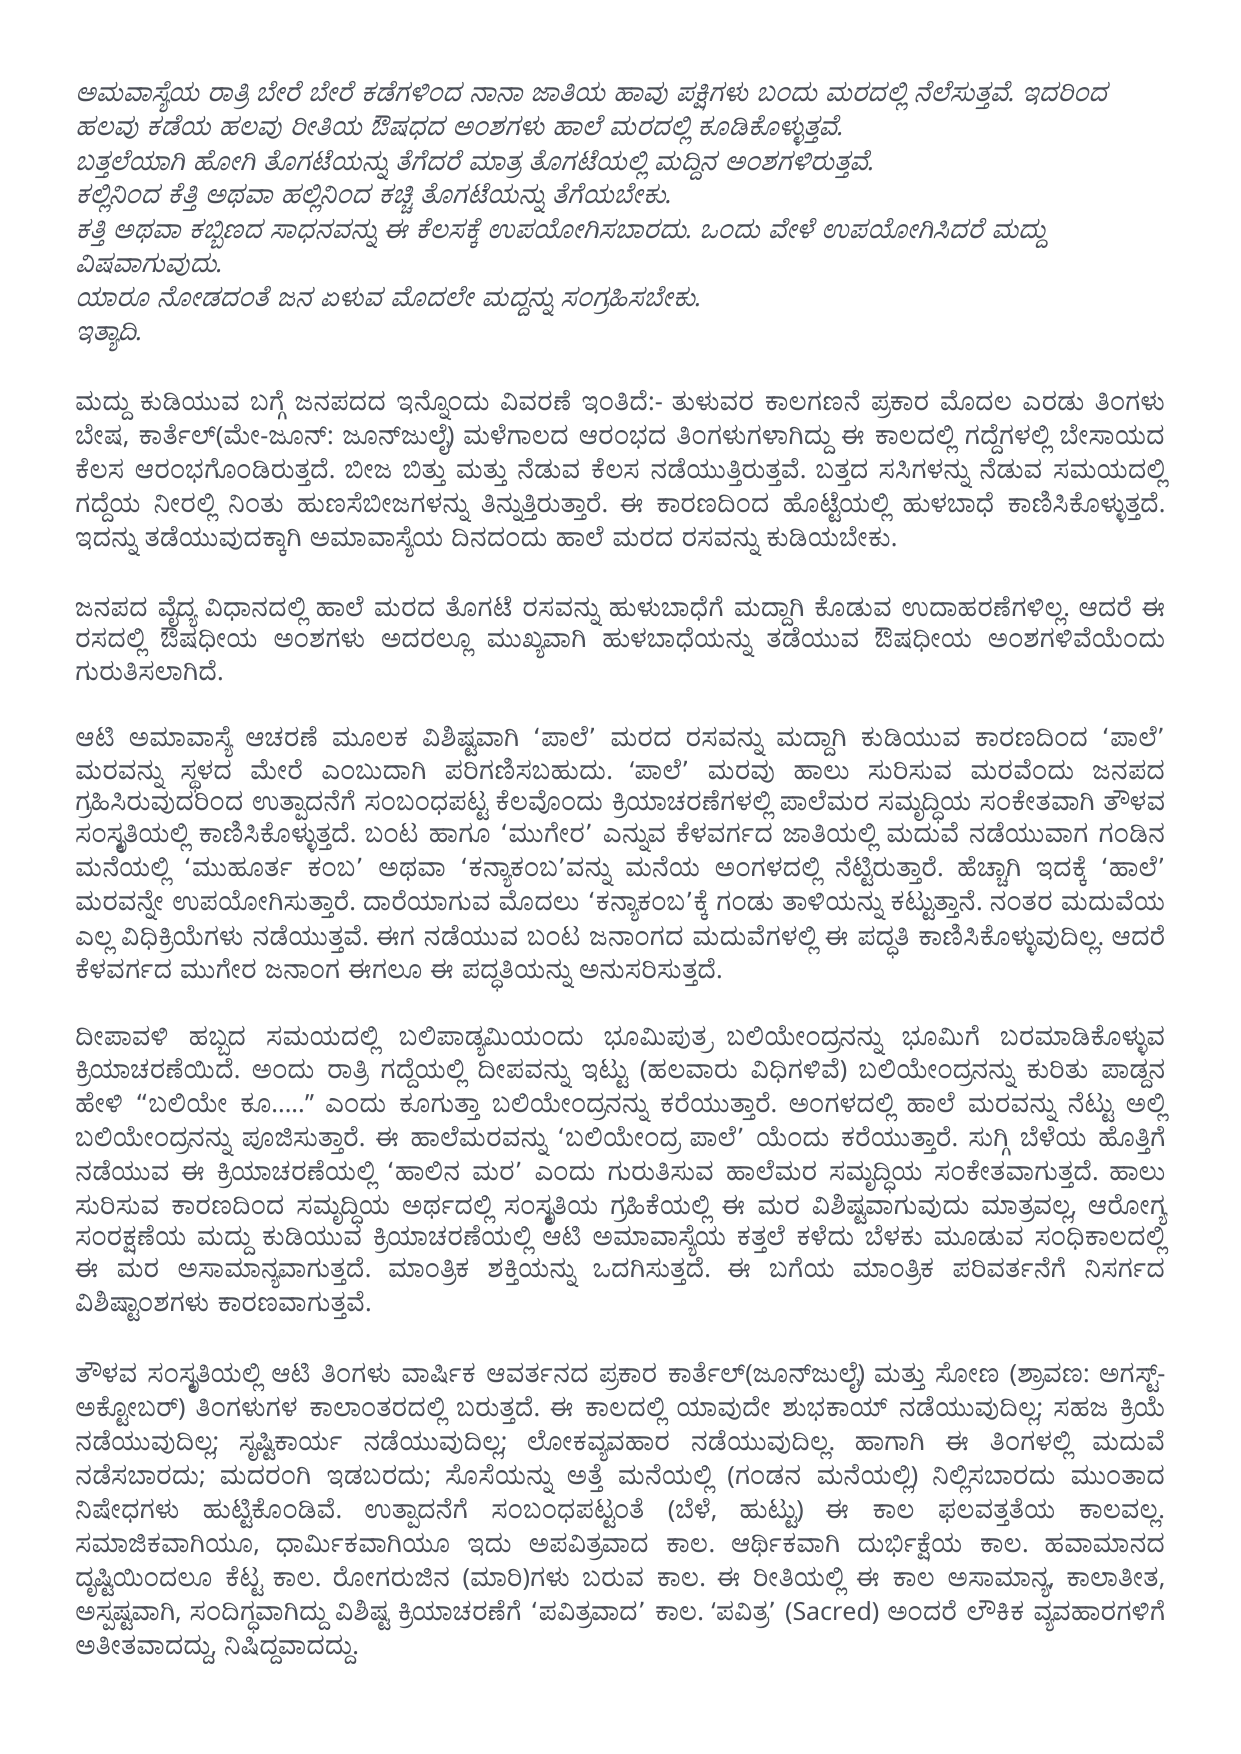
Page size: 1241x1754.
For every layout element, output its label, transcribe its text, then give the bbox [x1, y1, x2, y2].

text ಬತ್ತಲೆಯಾಗಿ ಹೋಗಿ ತೊಗಟೆಯನ್ನು ತೆಗೆದರೆ ಮಾತ್ರ ತೊಗಟೆಯಲ್ಲಿ ಮದ್ದಿನ ಅಂಶಗಳಿರುತ್ತವೆ. [75, 143, 1165, 177]
text ಆಟಿ ಅಮಾವಾಸ್ಯೆ ಆಚರಣೆ ಮೂಲಕ ವಿಶಿಷ್ಟವಾಗಿ ‘ಪಾಲೆ’ ಮರದ ರಸವನ್ನು ಮದ್ದಾಗಿ ಕುಡಿಯುವ ಕಾರಣದಿಂದ ‘ಪಾಲೆ’ ಮರವನ್ನು ಸ್ಥಳದ ಮೇರೆ ಎಂಬುದಾಗಿ ಪರಿಗಣಿಸಬಹುದು. ‘ಪಾಲೆ’ ಮರವು ಹಾಲು ಸುರಿಸುವ ಮರವೆಂದು ಜನಪದ ಗ್ರಹಿಸಿರುವುದರಿಂದ ಉತ್ಪಾದನೆಗೆ ಸಂಬಂಧಪಟ್ಟ ಕೆಲವೊಂದು ಕ್ರಿಯಾಚರಣೆಗಳಲ್ಲಿ ಪಾಲೆಮರ ಸಮೃದ್ಧಿಯ ಸಂಕೇತವಾಗಿ ತೌಳವ ಸಂಸ್ಕೃತಿಯಲ್ಲಿ ಕಾಣಿಸಿಕೊಳ್ಳುತ್ತದೆ. ಬಂಟ ಹಾಗೂ ‘ಮುಗೇರ’ ಎನ್ನುವ ಕೆಳವರ್ಗದ ಜಾತಿಯಲ್ಲಿ ಮದುವೆ ನಡೆಯುವಾಗ ಗಂಡಿನ ಮನೆಯಲ್ಲಿ ‘ಮುಹೂರ್ತ ಕಂಬ’ ಅಥವಾ ‘ಕನ್ಯಾಕಂಬ’ವನ್ನು ಮನೆಯ ಅಂಗಳದಲ್ಲಿ ನೆಟ್ಟಿರುತ್ತಾರೆ. ಹೆಚ್ಚಾಗಿ ಇದಕ್ಕೆ ‘ಹಾಲೆ’ ಮರವನ್ನೇ ಉಪಯೋಗಿಸುತ್ತಾರೆ. ದಾರೆಯಾಗುವ ಮೊದಲು ‘ಕನ್ಯಾಕಂಬ’ಕ್ಕೆ ಗಂಡು ತಾಳಿಯನ್ನು ಕಟ್ಟುತ್ತಾನೆ. ನಂತರ ಮದುವೆಯ ಎಲ್ಲ ವಿಧಿಕ್ರಿಯೆಗಳು ನಡೆಯುತ್ತವೆ. ಈಗ ನಡೆಯುವ ಬಂಟ ಜನಾಂಗದ ಮದುವೆಗಳಲ್ಲಿ ಈ ಪದ್ಧತಿ ಕಾಣಿಸಿಕೊಳ್ಳುವುದಿಲ್ಲ. ಆದರೆ ಕೆಳವರ್ಗದ ಮುಗೇರ ಜನಾಂಗ ಈಗಲೂ ಈ ಪದ್ಧತಿಯನ್ನು ಅನುಸರಿಸುತ್ತದೆ. [75, 723, 1165, 986]
text ಕಲ್ಲಿನಿಂದ ಕೆತ್ತಿ ಅಥವಾ ಹಲ್ಲಿನಿಂದ ಕಚ್ಚಿ ತೊಗಟೆಯನ್ನು ತೆಗೆಯಬೇಕು. [75, 177, 1165, 211]
text ದೀಪಾವಳಿ ಹಬ್ಬದ ಸಮಯದಲ್ಲಿ ಬಲಿಪಾಡ್ಯಮಿಯಂದು ಭೂಮಿಪುತ್ರ ಬಲಿಯೇಂದ್ರನನ್ನು ಭೂಮಿಗೆ ಬರಮಾಡಿಕೊಳ್ಳುವ ಕ್ರಿಯಾಚರಣೆಯಿದೆ. ಅಂದು ರಾತ್ರಿ ಗದ್ದೆಯಲ್ಲಿ ದೀಪವನ್ನು ಇಟ್ಟು (ಹಲವಾರು ವಿಧಿಗಳಿವೆ) ಬಲಿಯೇಂದ್ರನನ್ನು ಕುರಿತು ಪಾಡ್ದನ ಹೇಳಿ “ಬಲಿಯೇ ಕೂ.....” ಎಂದು ಕೂಗುತ್ತಾ ಬಲಿಯೇಂದ್ರನನ್ನು ಕರೆಯುತ್ತಾರೆ. ಅಂಗಳದಲ್ಲಿ ಹಾಲೆ ಮರವನ್ನು ನೆಟ್ಟು ಅಲ್ಲಿ ಬಲಿಯೇಂದ್ರನನ್ನು ಪೂಜಿಸುತ್ತಾರೆ. ಈ ಹಾಲೆಮರವನ್ನು ‘ಬಲಿಯೇಂದ್ರ ಪಾಲೆ’ ಯೆಂದು ಕರೆಯುತ್ತಾರೆ. ಸುಗ್ಗಿ ಬೆಳೆಯ ಹೊತ್ತಿಗೆ ನಡೆಯುವ ಈ ಕ್ರಿಯಾಚರಣೆಯಲ್ಲಿ ‘ಹಾಲಿನ ಮರ’ ಎಂದು ಗುರುತಿಸುವ ಹಾಲೆಮರ ಸಮೃದ್ಧಿಯ ಸಂಕೇತವಾಗುತ್ತದೆ. ಹಾಲು ಸುರಿಸುವ ಕಾರಣದಿಂದ ಸಮೃದ್ಧಿಯ ಅರ್ಥದಲ್ಲಿ ಸಂಸ್ಕೃತಿಯ ಗ್ರಹಿಕೆಯಲ್ಲಿ ಈ ಮರ ವಿಶಿಷ್ಟವಾಗುವುದು ಮಾತ್ರವಲ್ಲ, ಆರೋಗ್ಯ ಸಂರಕ್ಷಣೆಯ ಮದ್ದು ಕುಡಿಯುವ ಕ್ರಿಯಾಚರಣೆಯಲ್ಲಿ ಆಟಿ ಅಮಾವಾಸ್ಯೆಯ ಕತ್ತಲೆ ಕಳೆದು ಬೆಳಕು ಮೂಡುವ ಸಂಧಿಕಾಲದಲ್ಲಿ ಈ ಮರ ಅಸಾಮಾನ್ಯವಾಗುತ್ತದೆ. ಮಾಂತ್ರಿಕ ಶಕ್ತಿಯನ್ನು ಒದಗಿಸುತ್ತದೆ. ಈ ಬಗೆಯ ಮಾಂತ್ರಿಕ ಪರಿವರ್ತನೆಗೆ ನಿಸರ್ಗದ ವಿಶಿಷ್ಟಾಂಶಗಳು ಕಾರಣವಾಗುತ್ತವೆ. [75, 1022, 1165, 1319]
text ಯಾರೂ ನೋಡದಂತೆ ಜನ ಏಳುವ ಮೊದಲೇ ಮದ್ದನ್ನು ಸಂಗ್ರಹಿಸಬೇಕು. [75, 279, 1165, 313]
text ಇತ್ಯಾದಿ. [75, 313, 1165, 347]
text ಮದ್ದು ಕುಡಿಯುವ ಬಗ್ಗೆ ಜನಪದದ ಇನ್ನೊಂದು ವಿವರಣೆ ಇಂತಿದೆ:- ತುಳುವರ ಕಾಲಗಣನೆ ಪ್ರಕಾರ ಮೊದಲ ಎರಡು ತಿಂಗಳು ಬೇಷ, ಕಾರ್ತೆಲ್‌(ಮೇ-ಜೂನ್‌: ಜೂನ್‌ಜುಲೈ) ಮಳೆಗಾಲದ ಆರಂಭದ ತಿಂಗಳುಗಳಾಗಿದ್ದು ಈ ಕಾಲದಲ್ಲಿ ಗದ್ದೆಗಳಲ್ಲಿ ಬೇಸಾಯದ ಕೆಲಸ ಆರಂಭಗೊಂಡಿರುತ್ತದೆ. ಬೀಜ ಬಿತ್ತು ಮತ್ತು ನೆಡುವ ಕೆಲಸ ನಡೆಯುತ್ತಿರುತ್ತವೆ. ಬತ್ತದ ಸಸಿಗಳನ್ನು ನೆಡುವ ಸಮಯದಲ್ಲಿ ಗದ್ದೆಯ ನೀರಲ್ಲಿ ನಿಂತು ಹುಣಸೆಬೀಜಗಳನ್ನು ತಿನ್ನುತ್ತಿರುತ್ತಾರೆ. ಈ ಕಾರಣದಿಂದ ಹೊಟ್ಟೆಯಲ್ಲಿ ಹುಳಬಾಧೆ ಕಾಣಿಸಿಕೊಳ್ಳುತ್ತದೆ. ಇದನ್ನು ತಡೆಯುವುದಕ್ಕಾಗಿ ಅಮಾವಾಸ್ಯೆಯ ದಿನದಂದು ಹಾಲೆ ಮರದ ರಸವನ್ನು ಕುಡಿಯಬೇಕು. [75, 384, 1165, 554]
text ತೌಳವ ಸಂಸ್ಕೃತಿಯಲ್ಲಿ ಆಟಿ ತಿಂಗಳು ವಾರ್ಷಿಕ ಆವರ್ತನದ ಪ್ರಕಾರ ಕಾರ್ತೆಲ್‌(ಜೂನ್‌ಜುಲೈ) ಮತ್ತು ಸೋಣ (ಶ್ರಾವಣ: ಅಗಸ್ಟ್‌- ಅಕ್ಟೋಬರ್‌) ತಿಂಗಳುಗಳ ಕಾಲಾಂತರದಲ್ಲಿ ಬರುತ್ತದೆ. ಈ ಕಾಲದಲ್ಲಿ ಯಾವುದೇ ಶುಭಕಾಯ್ ನಡೆಯುವುದಿಲ್ಲ; ಸಹಜ ಕ್ರಿಯೆ ನಡೆಯುವುದಿಲ್ಲ; ಸೃಷ್ಟಿಕಾರ್ಯ ನಡೆಯುವುದಿಲ್ಲ; ಲೋಕವ್ಯವಹಾರ ನಡೆಯುವುದಿಲ್ಲ. ಹಾಗಾಗಿ ಈ ತಿಂಗಳಲ್ಲಿ ಮದುವೆ ನಡೆಸಬಾರದು; ಮದರಂಗಿ ಇಡಬರದು; ಸೊಸೆಯನ್ನು ಅತ್ತೆ ಮನೆಯಲ್ಲಿ (ಗಂಡನ ಮನೆಯಲ್ಲಿ) ನಿಲ್ಲಿಸಬಾರದು ಮುಂತಾದ ನಿಷೇಧಗಳು ಹುಟ್ಟಿಕೊಂಡಿವೆ. ಉತ್ಪಾದನೆಗೆ ಸಂಬಂಧಪಟ್ಟಂತೆ (ಬೆಳೆ, ಹುಟ್ಟು) ಈ ಕಾಲ ಫಲವತ್ತತೆಯ ಕಾಲವಲ್ಲ. ಸಮಾಜಿಕವಾಗಿಯೂ, ಧಾರ್ಮಿಕವಾಗಿಯೂ ಇದು ಅಪವಿತ್ರವಾದ ಕಾಲ. ಆರ್ಥಿಕವಾಗಿ ದುರ್ಭಿಕ್ಷೆಯ ಕಾಲ. ಹವಾಮಾನದ ದೃಷ್ಟಿಯಿಂದಲೂ ಕೆಟ್ಟ ಕಾಲ. ರೋಗರುಜಿನ (ಮಾರಿ)ಗಳು ಬರುವ ಕಾಲ. ಈ ರೀತಿಯಲ್ಲಿ ಈ ಕಾಲ ಅಸಾಮಾನ್ಯ, ಕಾಲಾತೀತ, ಅಸ್ಪಷ್ಟವಾಗಿ, ಸಂದಿಗ್ಧವಾಗಿದ್ದು ವಿಶಿಷ್ಟ ಕ್ರಿಯಾಚರಣೆಗೆ ‘ಪವಿತ್ರವಾದ’ ಕಾಲ. ‘ಪವಿತ್ರ’ (Sacred) ಅಂದರೆ ಲೌಕಿಕ ವ್ಯವಹಾರಗಳಿಗೆ ಅತೀತವಾದದ್ದು, ನಿಷಿದ್ದವಾದದ್ದು. [75, 1355, 1165, 1662]
text ಅಮವಾಸ್ಯೆಯ ರಾತ್ರಿ ಬೇರೆ ಬೇರೆ ಕಡೆಗಳಿಂದ ನಾನಾ ಜಾತಿಯ ಹಾವು ಪಕ್ಷಿಗಳು ಬಂದು ಮರದಲ್ಲಿ ನೆಲೆಸುತ್ತವೆ. ಇದರಿಂದ ಹಲವು ಕಡೆಯ ಹಲವು ರೀತಿಯ ಔಷಧದ ಅಂಶಗಳು ಹಾಲೆ ಮರದಲ್ಲಿ ಕೂಡಿಕೊಳ್ಳುತ್ತವೆ. [75, 75, 1165, 143]
text ಕತ್ತಿ ಅಥವಾ ಕಬ್ಬಿಣದ ಸಾಧನವನ್ನು ಈ ಕೆಲಸಕ್ಕೆ ಉಪಯೋಗಿಸಬಾರದು. ಒಂದು ವೇಳೆ ಉಪಯೋಗಿಸಿದರೆ ಮದ್ದು ವಿಷವಾಗುವುದು. [75, 211, 1165, 279]
text ಜನಪದ ವೈದ್ಯ ವಿಧಾನದಲ್ಲಿ ಹಾಲೆ ಮರದ ತೊಗಟೆ ರಸವನ್ನು ಹುಳುಬಾಧೆಗೆ ಮದ್ದಾಗಿ ಕೊಡುವ ಉದಾಹರಣೆಗಳಿಲ್ಲ. ಆದರೆ ಈ ರಸದಲ್ಲಿ ಔಷಧೀಯ ಅಂಶಗಳು ಅದರಲ್ಲೂ ಮುಖ್ಯವಾಗಿ ಹುಳಬಾಧೆಯನ್ನು ತಡೆಯುವ ಔಷಧೀಯ ಅಂಶಗಳಿವೆಯೆಂದು ಗುರುತಿಸಲಾಗಿದೆ. [75, 590, 1165, 687]
